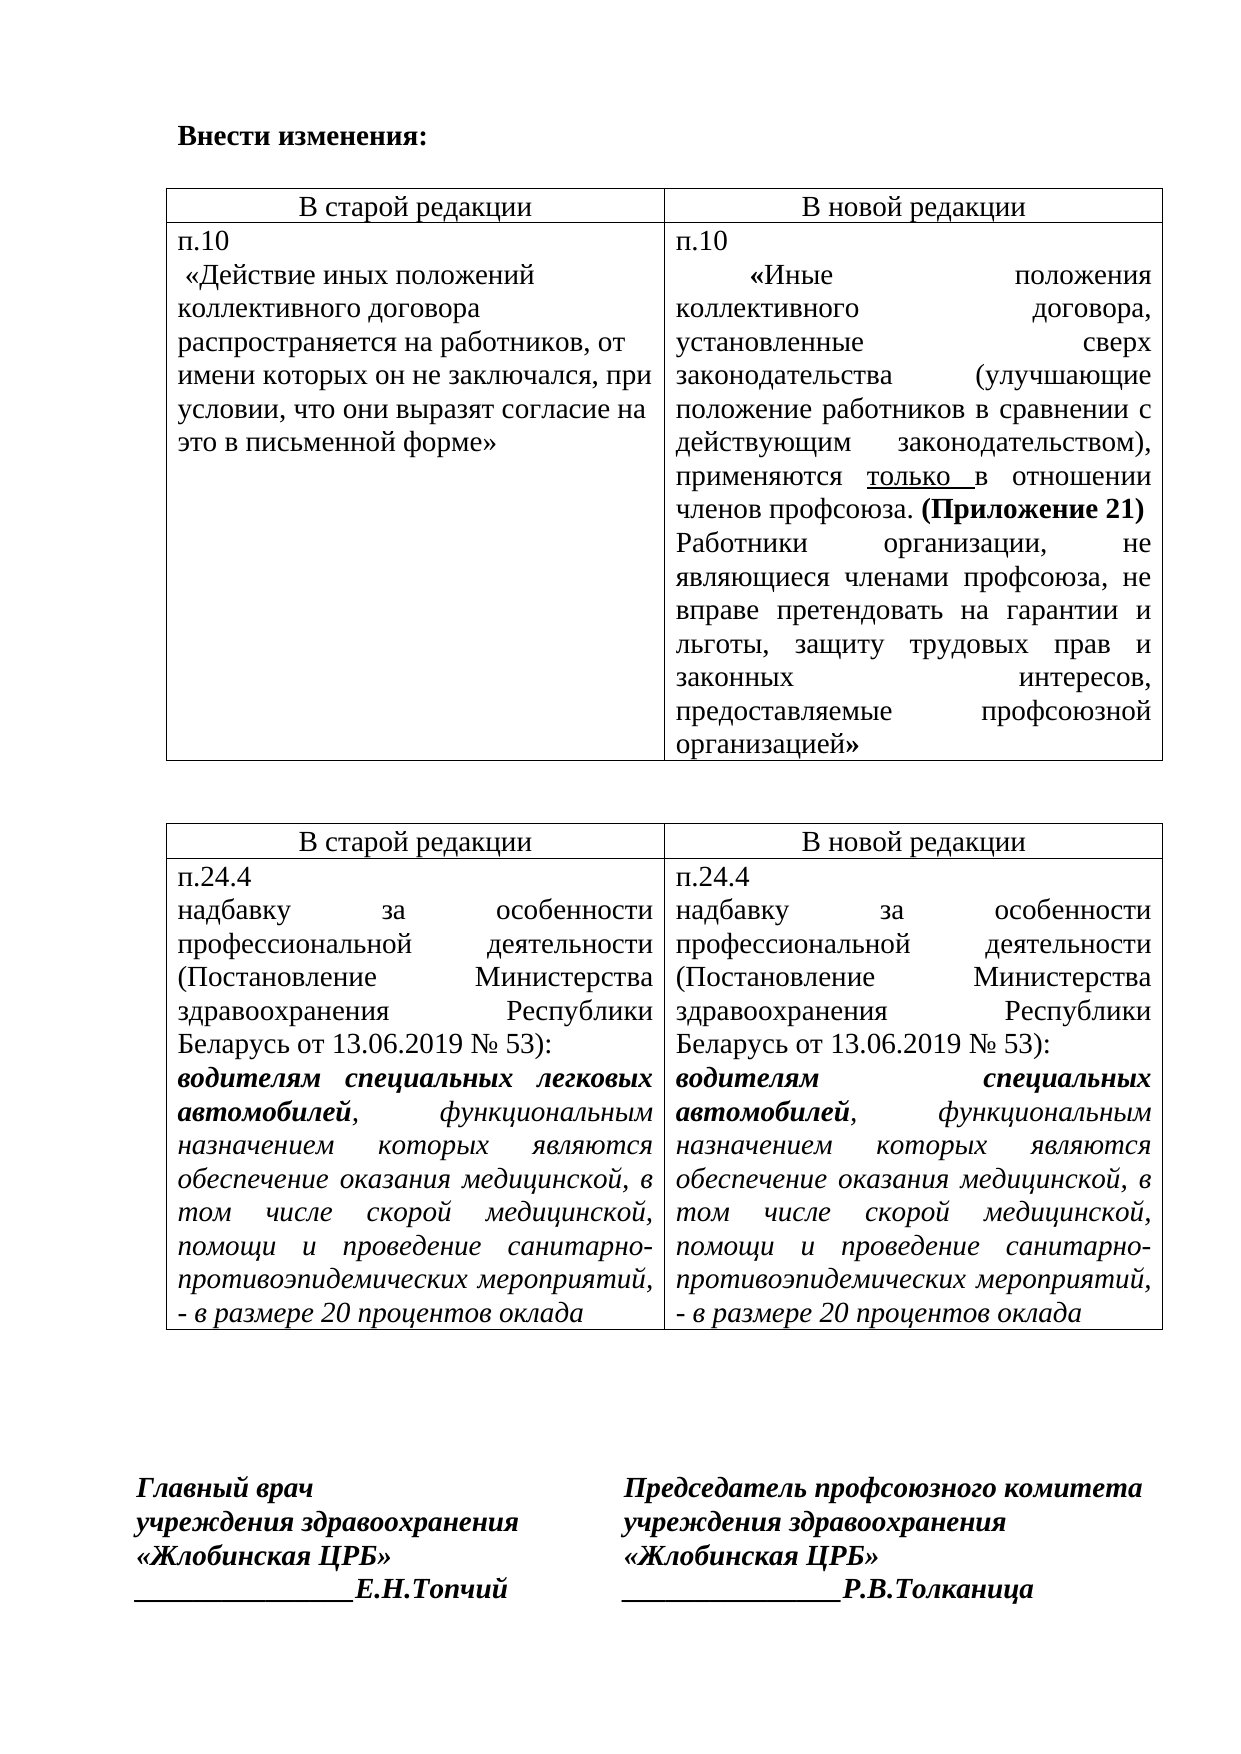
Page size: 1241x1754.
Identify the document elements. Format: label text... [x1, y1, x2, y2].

table_header В новой редакции [665, 189, 1162, 222]
table_header В старой редакции [167, 189, 664, 222]
table_cell п.10 «Иные положения коллективного договора, установленные сверх законодательства (улучшающие положение работников в сравнении с действующим законодательством), применяются только в отношении членов профсоюза. (Приложение 21) Работники организации, не являющиеся членами профсоюза, не вправе претендовать на гарантии и льготы, защиту трудовых прав и законных интересов, предоставляемые профсоюзной организацией» [665, 223, 1162, 760]
table_cell п.24.4 надбавку за особенности профессиональной деятельности (Постановление Министерства здравоохранения Республики Беларусь от 13.06.2019 № 53): водителям специальных автомобилей, функциональным назначением которых являются обеспечение оказания медицинской, в том числе скорой медицинской, помощи и проведение санитарно-противоэпидемических мероприятий, - в размере 20 процентов оклада [665, 859, 1162, 1328]
table_cell п.24.4 надбавку за особенности профессиональной деятельности (Постановление Министерства здравоохранения Республики Беларусь от 13.06.2019 № 53): водителям специальных легковых автомобилей, функциональным назначением которых являются обеспечение оказания медицинской, в том числе скорой медицинской, помощи и проведение санитарно-противоэпидемических мероприятий, - в размере 20 процентов оклада [167, 859, 664, 1328]
text Внести изменения: [177, 118, 1181, 152]
table_header В старой редакции [167, 824, 664, 858]
table_cell п.10 «Действие иных положений коллективного договора распространяется на работников, от имени которых он не заключался, при условии, что они выразят согласие на это в письменной форме» [167, 223, 664, 760]
table_header В новой редакции [665, 824, 1162, 858]
